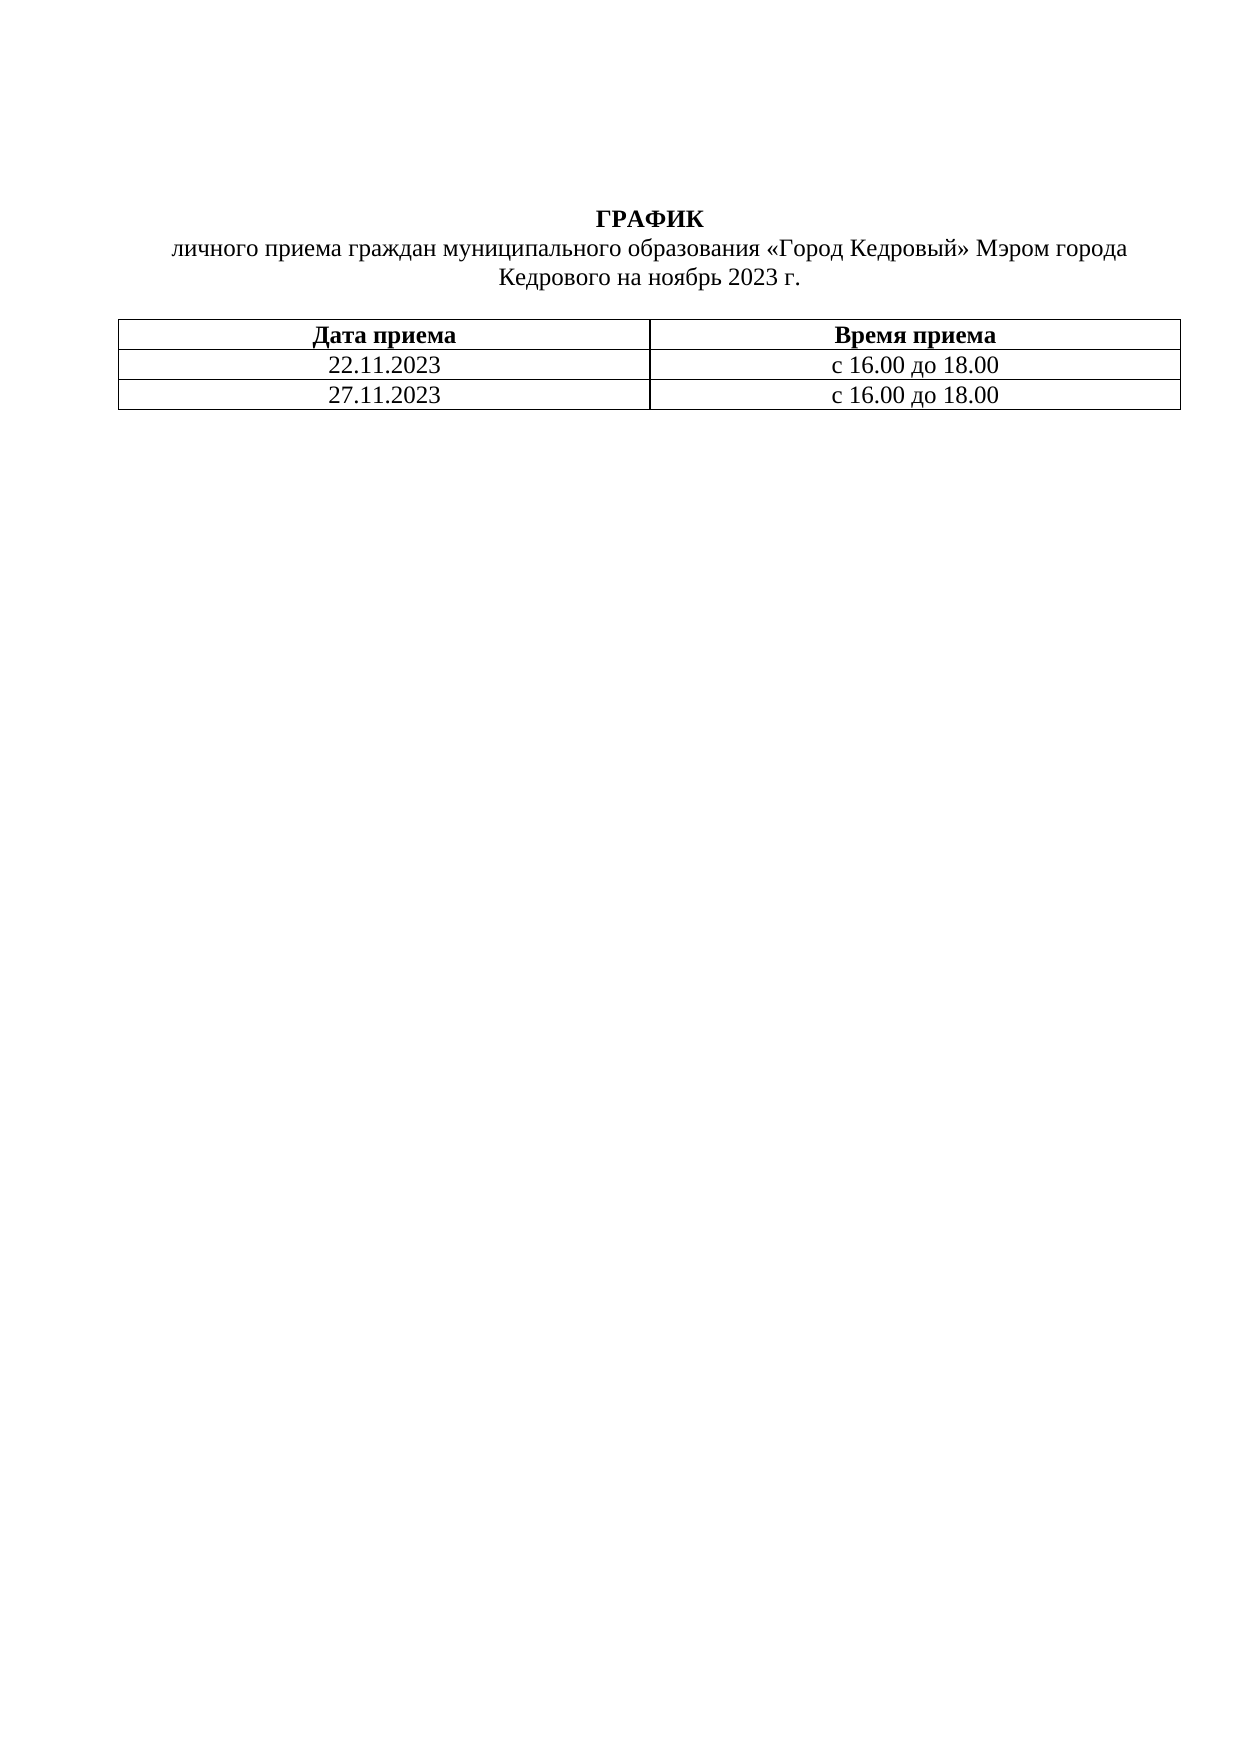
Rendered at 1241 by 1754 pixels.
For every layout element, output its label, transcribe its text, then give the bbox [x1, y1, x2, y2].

text личного приема граждан муниципального образования «Город Кедровый» Мэром города Кедрового на ноябрь 2023 г. [118, 233, 1181, 291]
table_cell с 16.00 до 18.00 [651, 380, 1180, 409]
table_cell 27.11.2023 [119, 380, 649, 409]
table_header Время приема [651, 320, 1180, 349]
table_cell с 16.00 до 18.00 [651, 350, 1180, 379]
table_cell 22.11.2023 [119, 350, 649, 379]
table_header Дата приема [119, 320, 649, 349]
text ГРАФИК [118, 204, 1181, 233]
